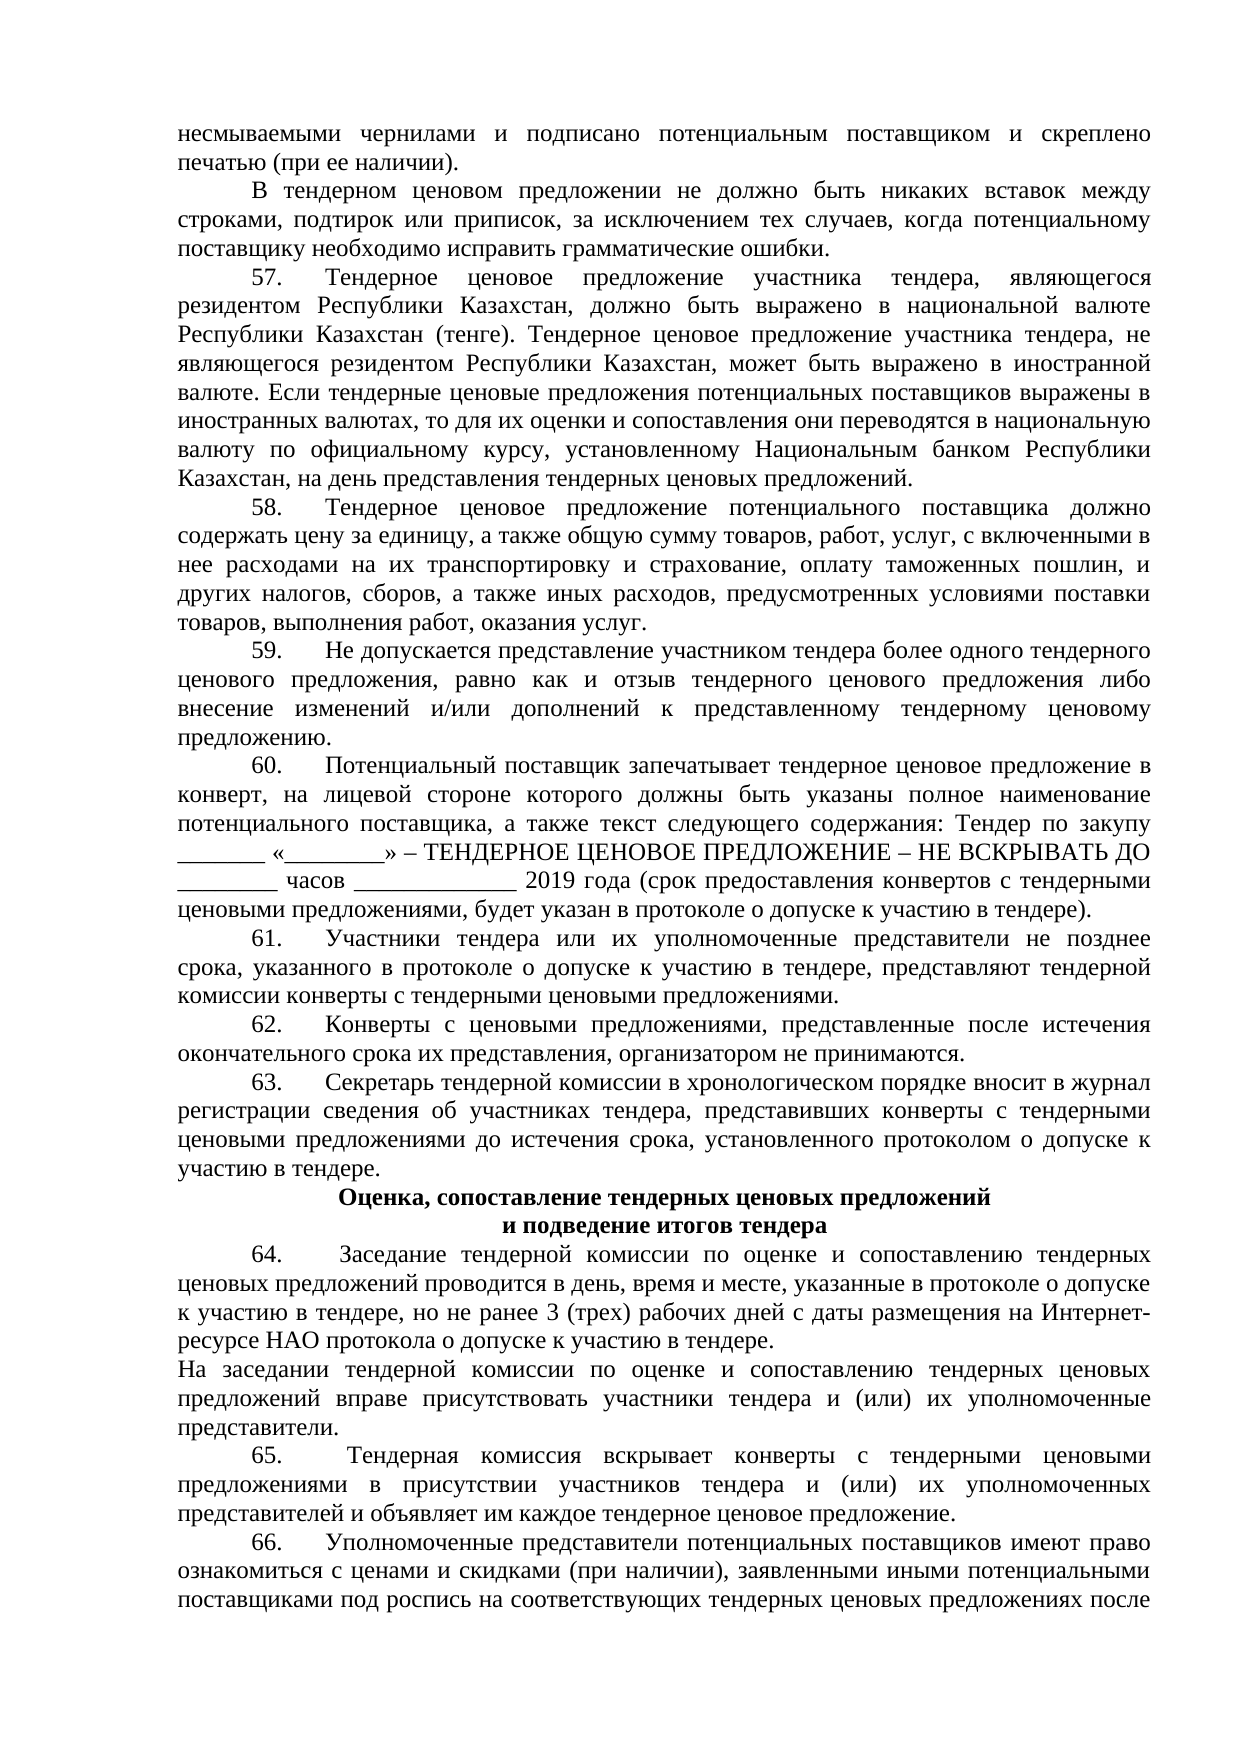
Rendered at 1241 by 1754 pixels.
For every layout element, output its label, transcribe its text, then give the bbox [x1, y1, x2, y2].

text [177, 118, 1152, 176]
text Оценка, сопоставление тендерных ценовых предложений [177, 1182, 1152, 1211]
text 59. Не допускается представление участником тендера более одного тендерного ценового предложения, равно как и отзыв тендерного ценового предложения либо внесение изменений и/или дополнений к представленному тендерному ценовому предложению. [177, 636, 1152, 751]
text и подведение итогов тендера [177, 1211, 1152, 1239]
text 62. Конверты с ценовыми предложениями, представленные после истечения окончательного срока их представления, организатором не принимаются. [177, 1009, 1152, 1067]
text 57. Тендерное ценовое предложение участника тендера, являющегося резидентом Республики Казахстан, должно быть выражено в национальной валюте Республики Казахстан (тенге). Тендерное ценовое предложение участника тендера, не являющегося резидентом Республики Казахстан, может быть выражено в иностранной валюте. Если тендерные ценовые предложения потенциальных поставщиков выражены в иностранных валютах, то для их оценки и сопоставления они переводятся в национальную валюту по официальному курсу, установленному Национальным банком Республики Казахстан, на день представления тендерных ценовых предложений. [177, 262, 1152, 492]
text 58. Тендерное ценовое предложение потенциального поставщика должно содержать цену за единицу, а также общую сумму товаров, работ, услуг, с включенными в нее расходами на их транспортировку и страхование, оплату таможенных пошлин, и других налогов, сборов, а также иных расходов, предусмотренных условиями поставки товаров, выполнения работ, оказания услуг. [177, 492, 1152, 636]
text 60. Потенциальный поставщик запечатывает тендерное ценовое предложение в конверт, на лицевой стороне которого должны быть указаны полное наименование потенциального поставщика, а также текст следующего содержания: Тендер по закупу _______ «________» – ТЕНДЕРНОЕ ЦЕНОВОЕ ПРЕДЛОЖЕНИЕ – НЕ ВСКРЫВАТЬ ДО ________ часов _____________ 2019 года (срок предоставления конвертов с тендерными ценовыми предложениями, будет указан в протоколе о допуске к участию в тендере). [177, 751, 1152, 923]
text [177, 1527, 1152, 1613]
text 63. Секретарь тендерной комиссии в хронологическом порядке вносит в журнал регистрации сведения об участниках тендера, представивших конверты с тендерными ценовыми предложениями до истечения срока, установленного протоколом о допуске к участию в тендере. [177, 1067, 1152, 1182]
text В тендерном ценовом предложении не должно быть никаких вставок между строками, подтирок или приписок, за исключением тех случаев, когда потенциальному поставщику необходимо исправить грамматические ошибки. [177, 176, 1152, 262]
text 64. Заседание тендерной комиссии по оценке и сопоставлению тендерных ценовых предложений проводится в день, время и месте, указанные в протоколе о допуске к участию в тендере, но не ранее 3 (трех) рабочих дней с даты размещения на Интернет-ресурсе НАО протокола о допуске к участию в тендере. [177, 1239, 1152, 1354]
text На заседании тендерной комиссии по оценке и сопоставлению тендерных ценовых предложений вправе присутствовать участники тендера и (или) их уполномоченные представители. [177, 1354, 1152, 1441]
text 61. Участники тендера или их уполномоченные представители не позднее срока, указанного в протоколе о допуске к участию в тендере, представляют тендерной комиссии конверты с тендерными ценовыми предложениями. [177, 923, 1152, 1009]
text 65. Тендерная комиссия вскрывает конверты с тендерными ценовыми предложениями в присутствии участников тендера и (или) их уполномоченных представителей и объявляет им каждое тендерное ценовое предложение. [177, 1441, 1152, 1527]
